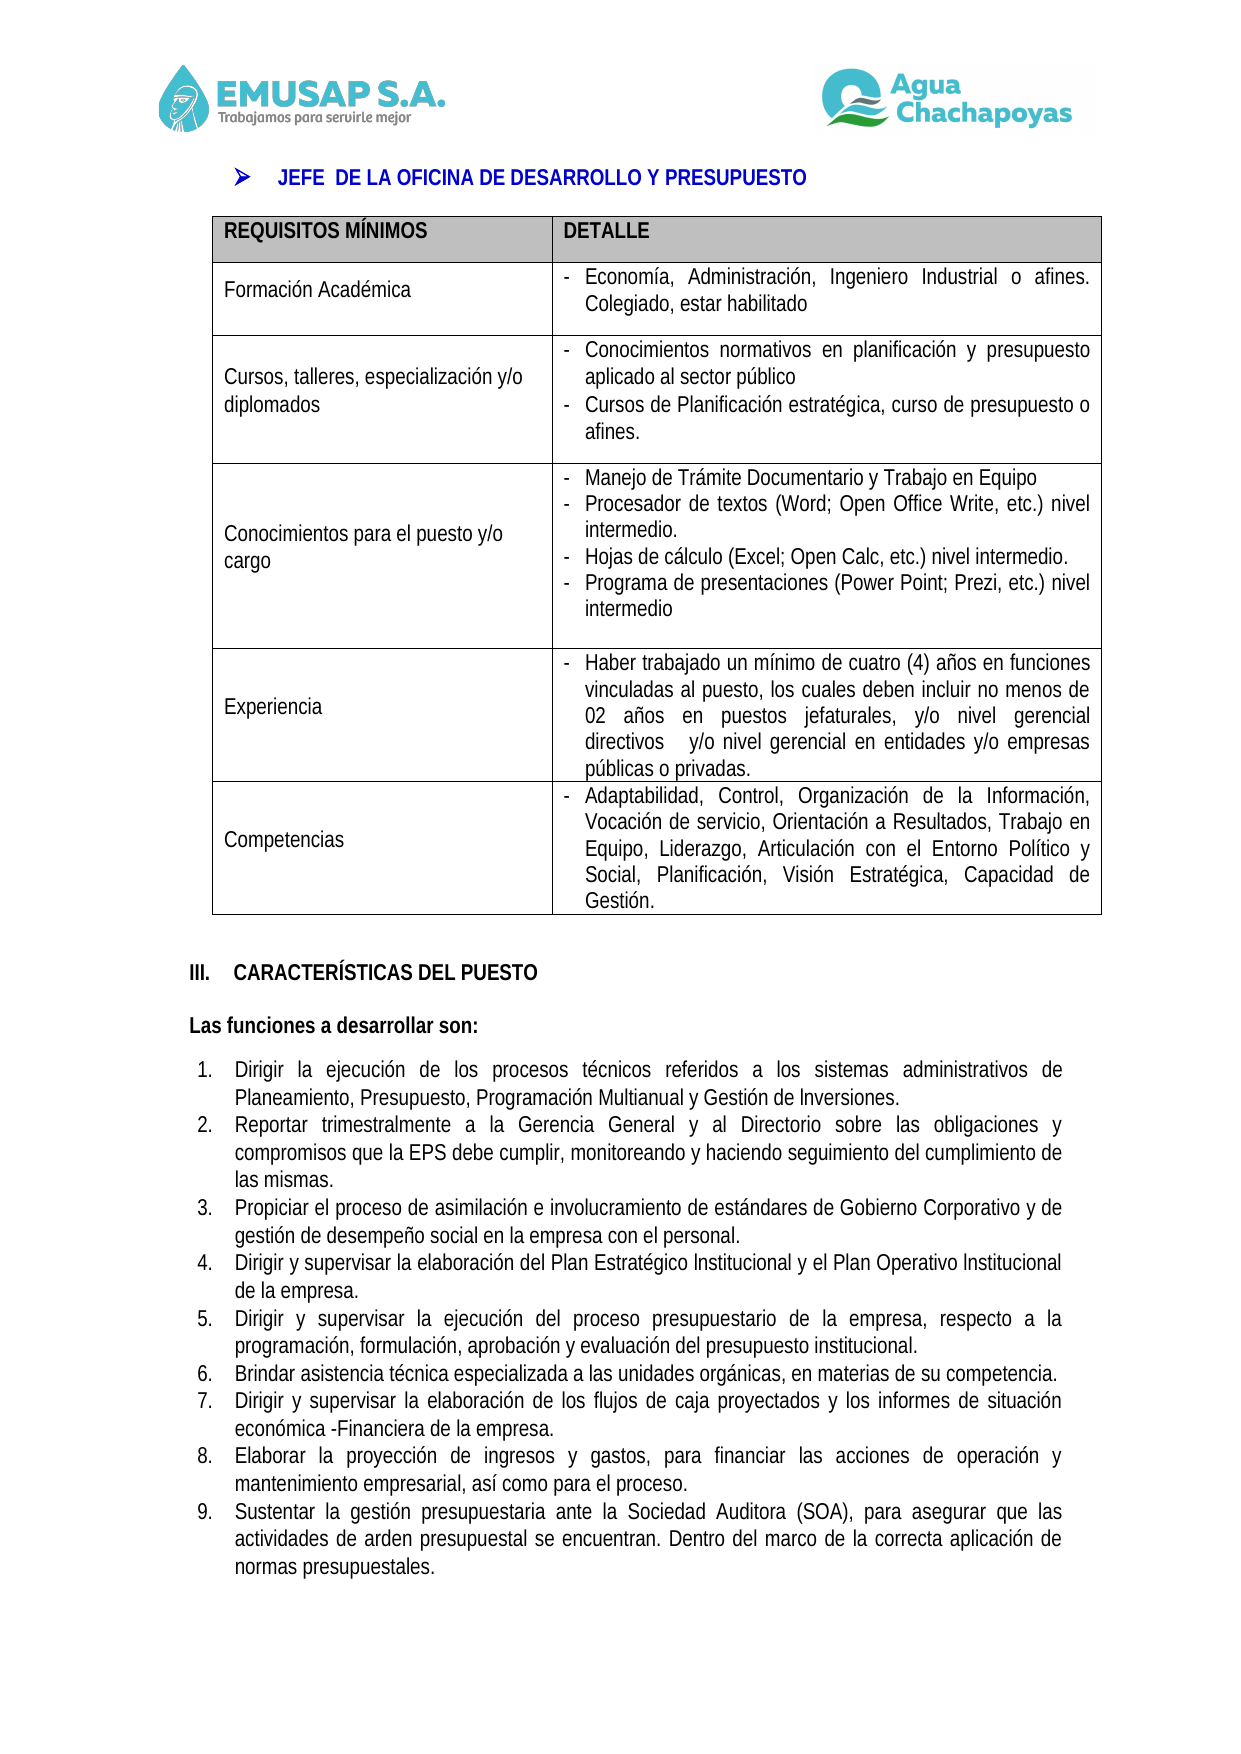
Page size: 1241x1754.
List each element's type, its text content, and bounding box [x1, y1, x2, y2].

list Dirigir y supervisar la elaboración de los flujos de caja proyectados y los informes de situación económica -Financiera de la empresa. [197, 1387, 1063, 1441]
table_cell Formación Académica [213, 263, 552, 334]
list Dirigir y supervisar la ejecución del proceso presupuestario de la empresa, respecto a la programación, formulación, aprobación y evaluación del presupuesto institucional. [197, 1304, 1063, 1358]
table_cell Haber trabajado un mínimo de cuatro (4) años en funciones vinculadas al puesto, los cuales deben incluir no menos de 02 años en puestos jefaturales, y/o nivel gerencial directivos y/o nivel gerencial en entidades y/o empresas públicas o privadas. [553, 649, 1101, 781]
list JEFE DE LA OFICINA DE DESARROLLO Y PRESUPUESTO [233, 163, 1063, 190]
list Sustentar la gestión presupuestaria ante la Sociedad Auditora (SOA), para asegurar que las actividades de arden presupuestal se encuentran. Dentro del marco de la correcta aplicación de normas presupuestales. [197, 1498, 1063, 1579]
table_cell Conocimientos normativos en planificación y presupuesto aplicado al sector público Cursos de Planificación estratégica, curso de presupuesto o afines. [553, 336, 1101, 463]
table_header REQUISITOS MÍNIMOS [213, 217, 552, 262]
list Dirigir la ejecución de los procesos técnicos referidos a los sistemas administrativos de Planeamiento, Presupuesto, Programación Multianual y Gestión de lnversiones. [197, 1056, 1063, 1110]
table_cell Conocimientos para el puesto y/o cargo [213, 464, 552, 648]
list Propiciar el proceso de asimilación e involucramiento de estándares de Gobierno Corporativo y de gestión de desempeño social en la empresa con el personal. [197, 1194, 1063, 1248]
table_cell Manejo de Trámite Documentario y Trabajo en Equipo Procesador de textos (Word; Open Office Write, etc.) nivel intermedio. Hojas de cálculo (Excel; Open Calc, etc.) nivel intermedio. Programa de presentaciones (Power Point; Prezi, etc.) nivel intermedio [553, 464, 1101, 648]
picture [158, 65, 445, 132]
table_cell Competencias [213, 782, 552, 914]
list CARACTERÍSTICAS DEL PUESTO [189, 959, 1063, 985]
list Brindar asistencia técnica especializada a las unidades orgánicas, en materias de su competencia. [197, 1360, 1063, 1386]
list Elaborar la proyección de ingresos y gastos, para financiar las acciones de operación y mantenimiento empresarial, así como para el proceso. [197, 1442, 1063, 1496]
table_cell Economía, Administración, Ingeniero Industrial o afines. Colegiado, estar habilitado [553, 263, 1101, 334]
list Reportar trimestralmente a la Gerencia General y al Directorio sobre las obligaciones y compromisos que la EPS debe cumplir, monitoreando y haciendo seguimiento del cumplimiento de las mismas. [197, 1111, 1063, 1193]
table_cell Experiencia [213, 649, 552, 781]
table_cell Adaptabilidad, Control, Organización de la Información, Vocación de servicio, Orientación a Resultados, Trabajo en Equipo, Liderazgo, Articulación con el Entorno Político y Social, Planificación, Visión Estratégica, Capacidad de Gestión. [553, 782, 1101, 914]
text Las funciones a desarrollar son: [189, 1012, 1063, 1038]
table_cell Cursos, talleres, especialización y/o diplomados [213, 336, 552, 463]
list Dirigir y supervisar la elaboración del Plan Estratégico lnstitucional y el Plan Operativo lnstitucional de la empresa. [197, 1249, 1063, 1303]
picture [812, 61, 1097, 134]
table_header DETALLE [553, 217, 1101, 262]
